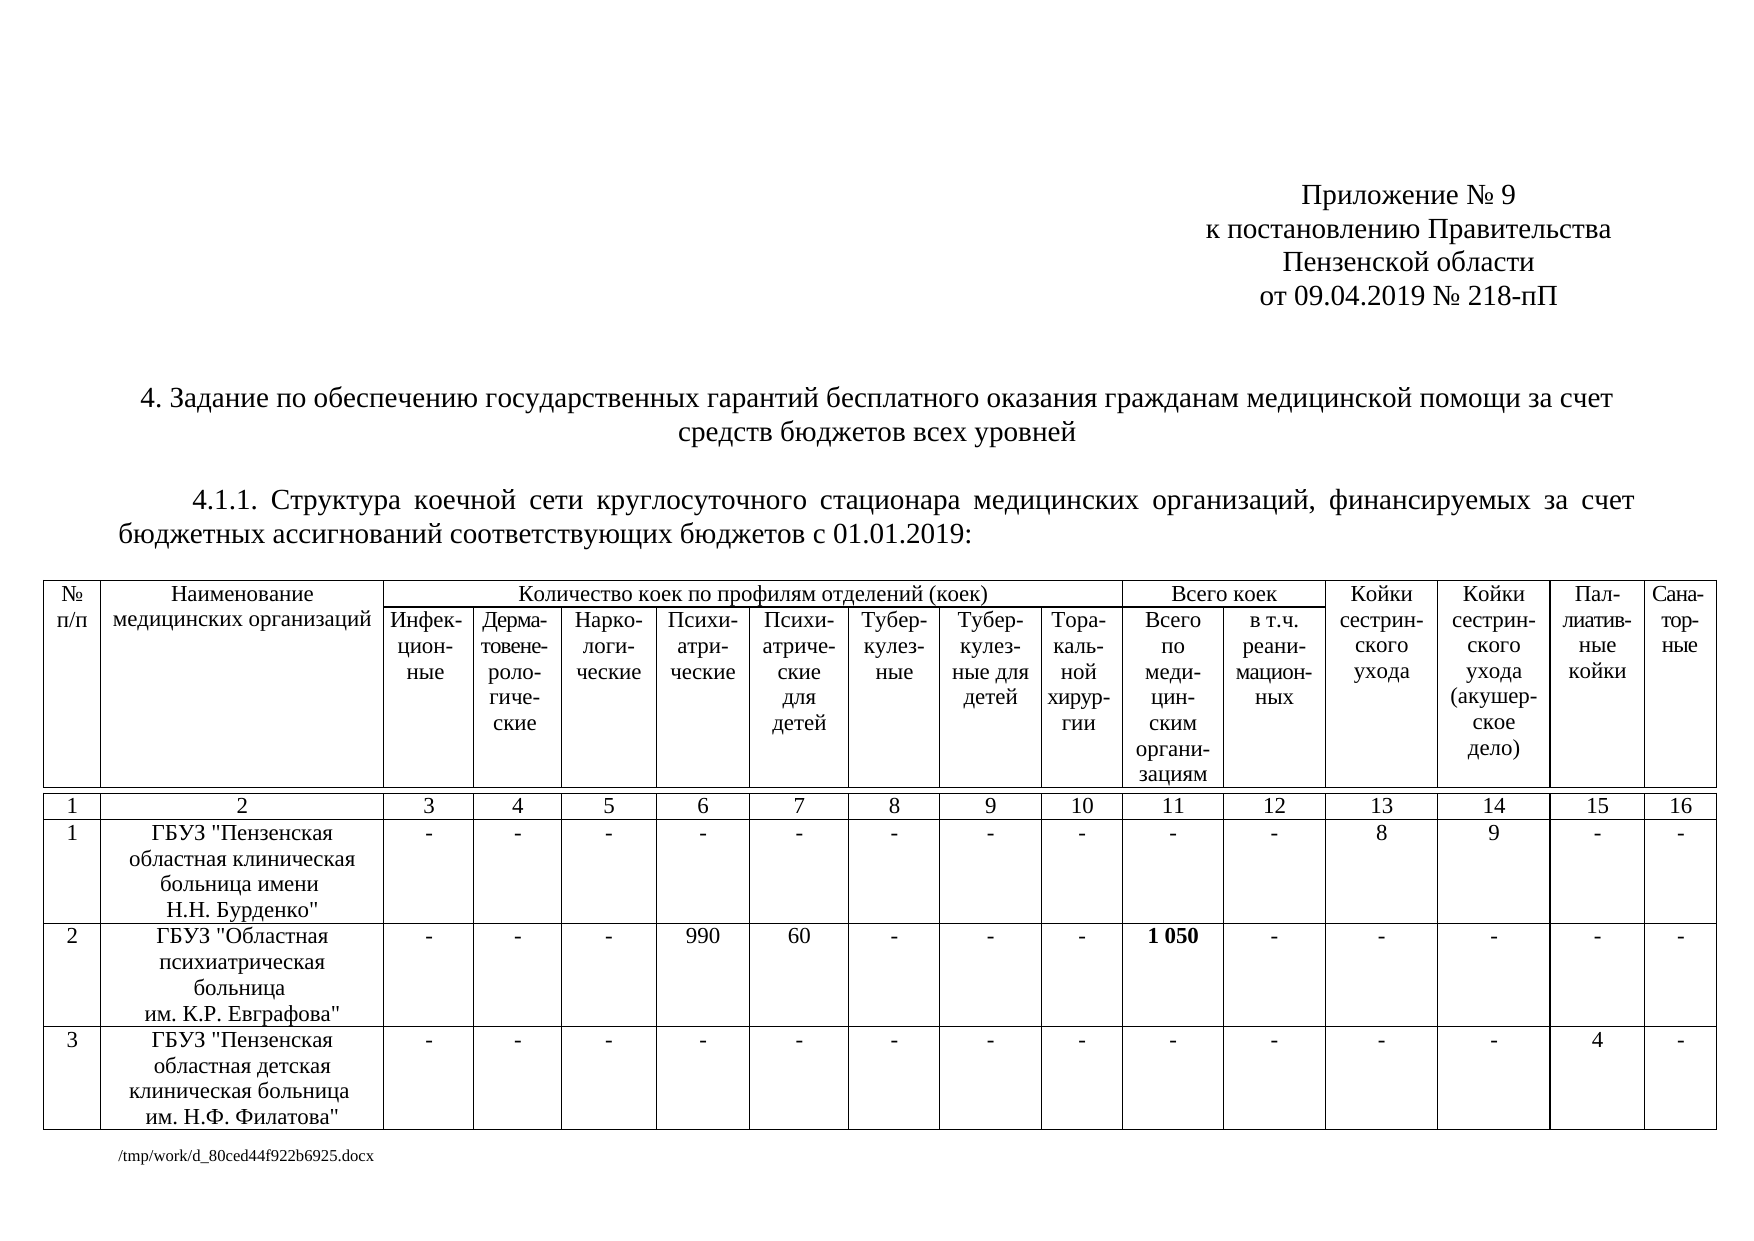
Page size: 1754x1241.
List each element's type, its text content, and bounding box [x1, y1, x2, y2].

table_header 6 [657, 794, 749, 819]
table_cell - [1645, 924, 1716, 1026]
table_cell ГБУЗ "Областная психиатрическая больница им. К.Р. Евграфова" [101, 924, 383, 1026]
table_header № п/п [44, 581, 100, 787]
table_cell - [562, 924, 656, 1026]
table_cell - [384, 820, 473, 922]
table_cell 1 [44, 820, 100, 922]
table_header Койки сестрин-ского ухода (акушер-ское дело) [1438, 581, 1549, 787]
table_cell - [1042, 1027, 1122, 1129]
table_cell - [849, 820, 939, 922]
table_header 3 [384, 794, 473, 819]
table_cell Дерма-товене-роло-гиче-ские [474, 608, 561, 787]
table_cell 2 [44, 924, 100, 1026]
table_cell 1 050 [1123, 924, 1223, 1026]
table_cell - [940, 924, 1041, 1026]
table_header Наименование медицинских организаций [101, 581, 383, 787]
table_cell Нарко-логи-ческие [562, 608, 656, 787]
table_header 12 [1224, 794, 1325, 819]
text Приложение № 9 [1181, 177, 1636, 211]
table_cell - [1326, 924, 1437, 1026]
table_cell - [940, 820, 1041, 922]
table_header 7 [750, 794, 848, 819]
text к постановлению Правительства [1181, 211, 1636, 244]
table_header 10 [1042, 794, 1122, 819]
table_cell - [657, 820, 749, 922]
table_cell - [940, 1027, 1041, 1129]
table_header 1 [44, 794, 100, 819]
table_header Количество коек по профилям отделений (коек) [384, 581, 1122, 606]
table_cell - [1224, 1027, 1325, 1129]
table_cell ГБУЗ "Пензенская областная детская клиническая больница им. Н.Ф. Филатова" [101, 1027, 383, 1129]
text от 09.04.2019 № 218-пП [1181, 278, 1636, 311]
table_cell 8 [1326, 820, 1437, 922]
table_header Койки сестрин-ского ухода [1326, 581, 1437, 787]
table_cell Тора-каль-ной хирур-гии [1042, 608, 1122, 787]
table_header Сана-тор-ные [1645, 581, 1716, 787]
table_cell - [474, 820, 561, 922]
table_cell 9 [1438, 820, 1549, 922]
table_header Пал-лиатив-ные койки [1551, 581, 1644, 787]
text Пензенской области [1181, 244, 1636, 278]
text 4.1.1. Структура коечной сети круглосуточного стационара медицинских организаций, финансируемых за счет бюджетных ассигнований соответствующих бюджетов с 01.01.2019: [118, 482, 1636, 550]
table_header 5 [562, 794, 656, 819]
table_cell - [750, 1027, 848, 1129]
table_cell Тубер-кулез-ные для детей [940, 608, 1041, 787]
table_header 9 [940, 794, 1041, 819]
table_cell в т.ч. реани-мацион-ных [1224, 608, 1325, 787]
table_cell - [1551, 924, 1644, 1026]
table_cell - [1123, 1027, 1223, 1129]
table_cell - [562, 1027, 656, 1129]
table_cell Психи-атри-ческие [657, 608, 749, 787]
table_cell - [1326, 1027, 1437, 1129]
table_cell - [1042, 820, 1122, 922]
table_cell - [384, 924, 473, 1026]
table_cell - [657, 1027, 749, 1129]
table_cell Всего по меди-цин-ским органи-зациям [1123, 608, 1223, 787]
table_cell - [474, 1027, 561, 1129]
text 4. Задание по обеспечению государственных гарантий бесплатного оказания гражданам медицинской помощи за счет [118, 380, 1636, 413]
table_header 8 [849, 794, 939, 819]
table_cell - [849, 924, 939, 1026]
table_cell ГБУЗ "Пензенская областная клиническая больница имени Н.Н. Бурденко" [101, 820, 383, 922]
table_cell 4 [1551, 1027, 1644, 1129]
table_cell - [1645, 820, 1716, 922]
table_cell - [1224, 924, 1325, 1026]
table_header 4 [474, 794, 561, 819]
table_header 11 [1123, 794, 1223, 819]
table_header 13 [1326, 794, 1437, 819]
table_header 2 [101, 794, 383, 819]
table_header 16 [1645, 794, 1716, 819]
table_cell 990 [657, 924, 749, 1026]
table_cell Тубер-кулез-ные [849, 608, 939, 787]
table_cell Психи-атриче-ские для детей [750, 608, 848, 787]
table_cell - [474, 924, 561, 1026]
table_cell 3 [44, 1027, 100, 1129]
table_cell - [1042, 924, 1122, 1026]
table_cell - [562, 820, 656, 922]
table_cell - [1123, 820, 1223, 922]
table_header 14 [1438, 794, 1549, 819]
table_cell - [750, 820, 848, 922]
table_cell - [1551, 820, 1644, 922]
table_header Всего коек [1123, 581, 1325, 606]
table_cell - [1438, 1027, 1549, 1129]
table_cell - [1224, 820, 1325, 922]
table_cell Инфек-цион-ные [384, 608, 473, 787]
table_cell - [1438, 924, 1549, 1026]
table_cell - [384, 1027, 473, 1129]
table_cell - [849, 1027, 939, 1129]
text средств бюджетов всех уровней [118, 414, 1636, 447]
table_header 15 [1551, 794, 1644, 819]
table_cell 60 [750, 924, 848, 1026]
table_cell - [1645, 1027, 1716, 1129]
